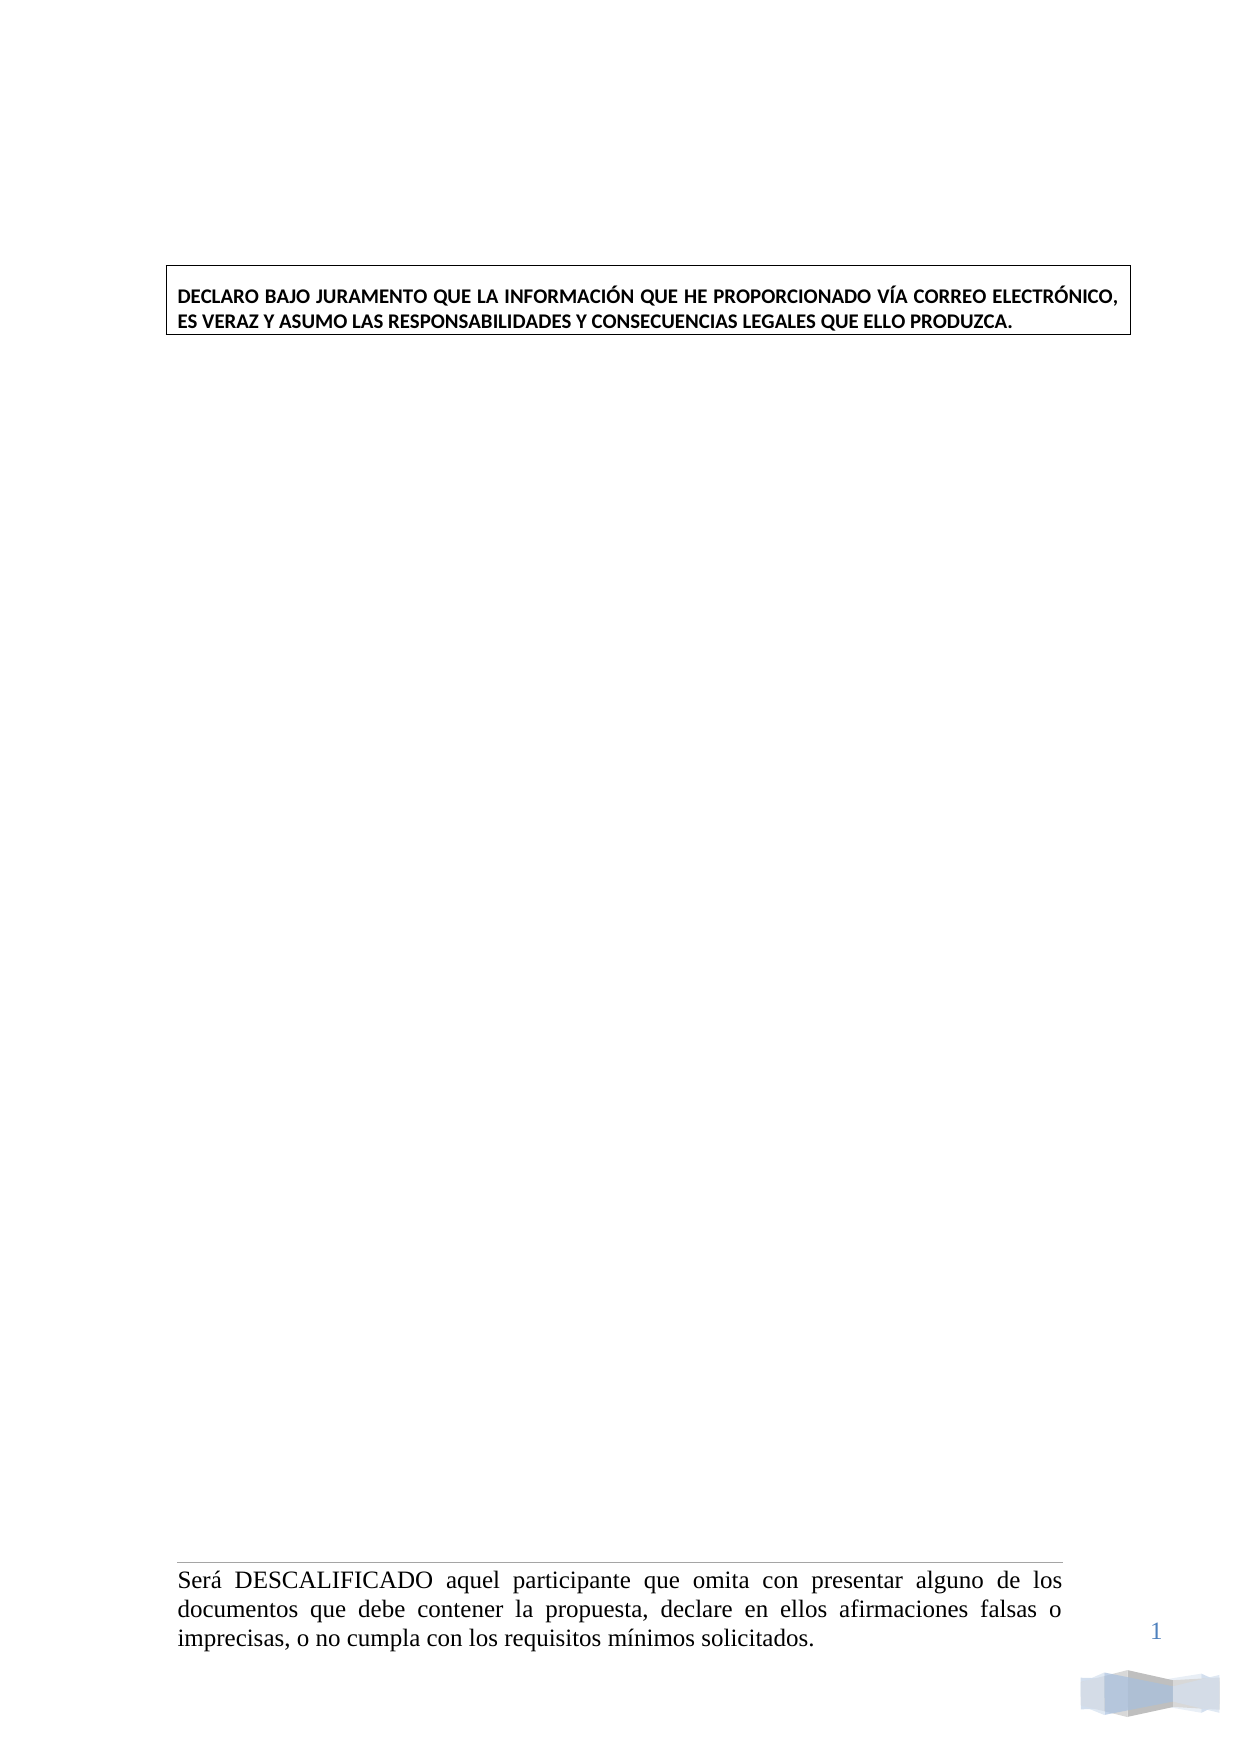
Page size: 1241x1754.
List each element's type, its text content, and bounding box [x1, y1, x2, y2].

table_header DECLARO BAJO JURAMENTO QUE LA INFORMACIÓN QUE HE PROPORCIONADO VÍA CORREO ELECTRÓNICO, ES VERAZ Y ASUMO LAS RESPONSABILIDADES Y CONSECUENCIAS LEGALES QUE ELLO PRODUZCA. [167, 266, 1130, 334]
